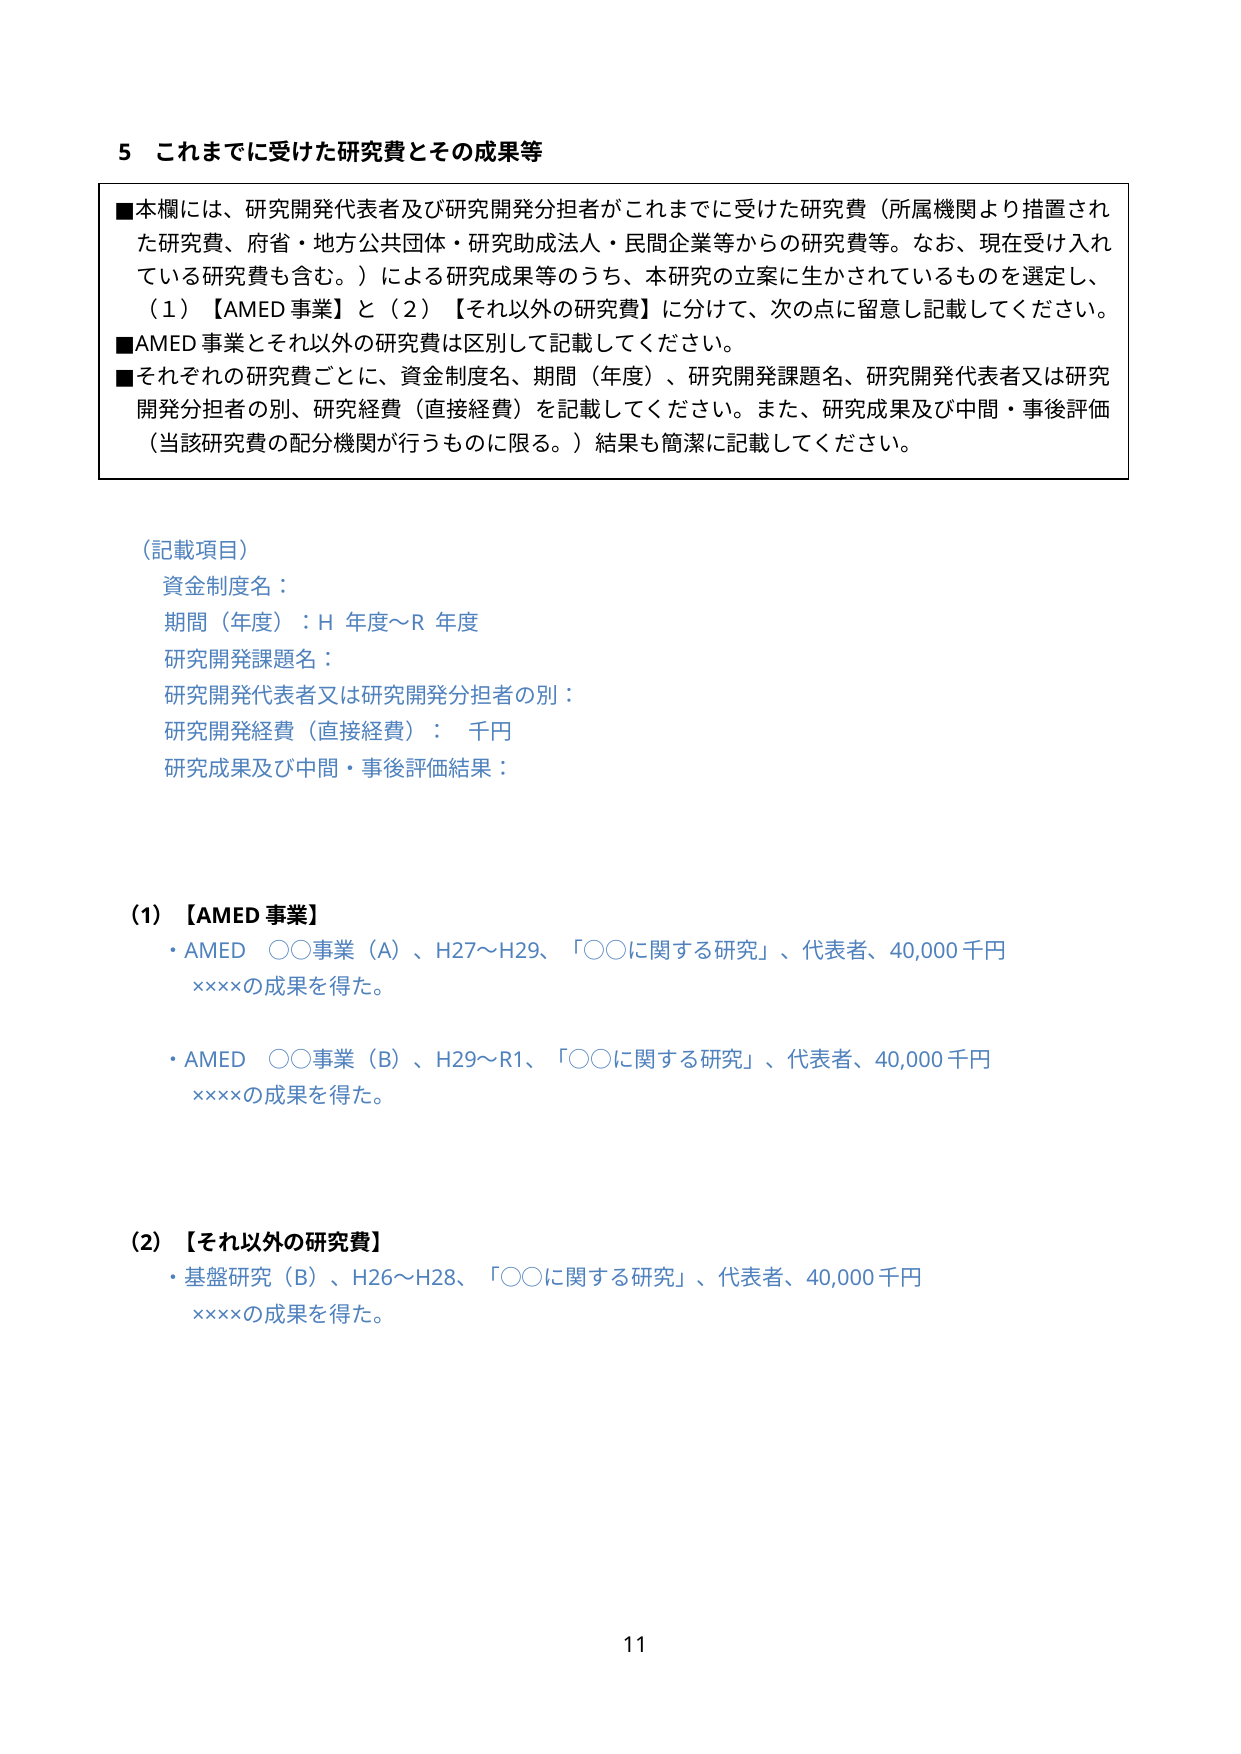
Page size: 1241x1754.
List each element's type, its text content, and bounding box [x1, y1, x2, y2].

text 研究開発代表者又は研究開発分担者の別： [129, 676, 1152, 712]
text ・AMED ○○事業（B）、H29～R1、「○○に関する研究」、代表者、40,000千円 [118, 1039, 1152, 1076]
subtitle （1）【AMED事業】 [118, 893, 1152, 931]
text 資金制度名： [118, 567, 1152, 603]
text ・AMED ○○事業（A）、H27～H29、「○○に関する研究」、代表者、40,000千円 [118, 931, 1152, 967]
text ・基盤研究（B）、H26～H28、「○○に関する研究」、代表者、40,000千円 [118, 1258, 1152, 1294]
text （記載項目） [129, 531, 1152, 567]
text ××××の成果を得た。 [118, 1294, 1152, 1331]
text 研究成果及び中間・事後評価結果： [129, 748, 1152, 784]
text ××××の成果を得た。 [118, 1076, 1152, 1112]
text 研究開発経費（直接経費）： 千円 [129, 712, 1152, 748]
text ××××の成果を得た。 [118, 967, 1152, 1003]
subtitle （2）【それ以外の研究費】 [118, 1221, 1152, 1258]
text 研究開発課題名： [129, 639, 1152, 676]
subtitle 5 これまでに受けた研究費とその成果等 [118, 131, 1152, 168]
text 期間（年度）：H 年度～R 年度 [129, 603, 1152, 639]
